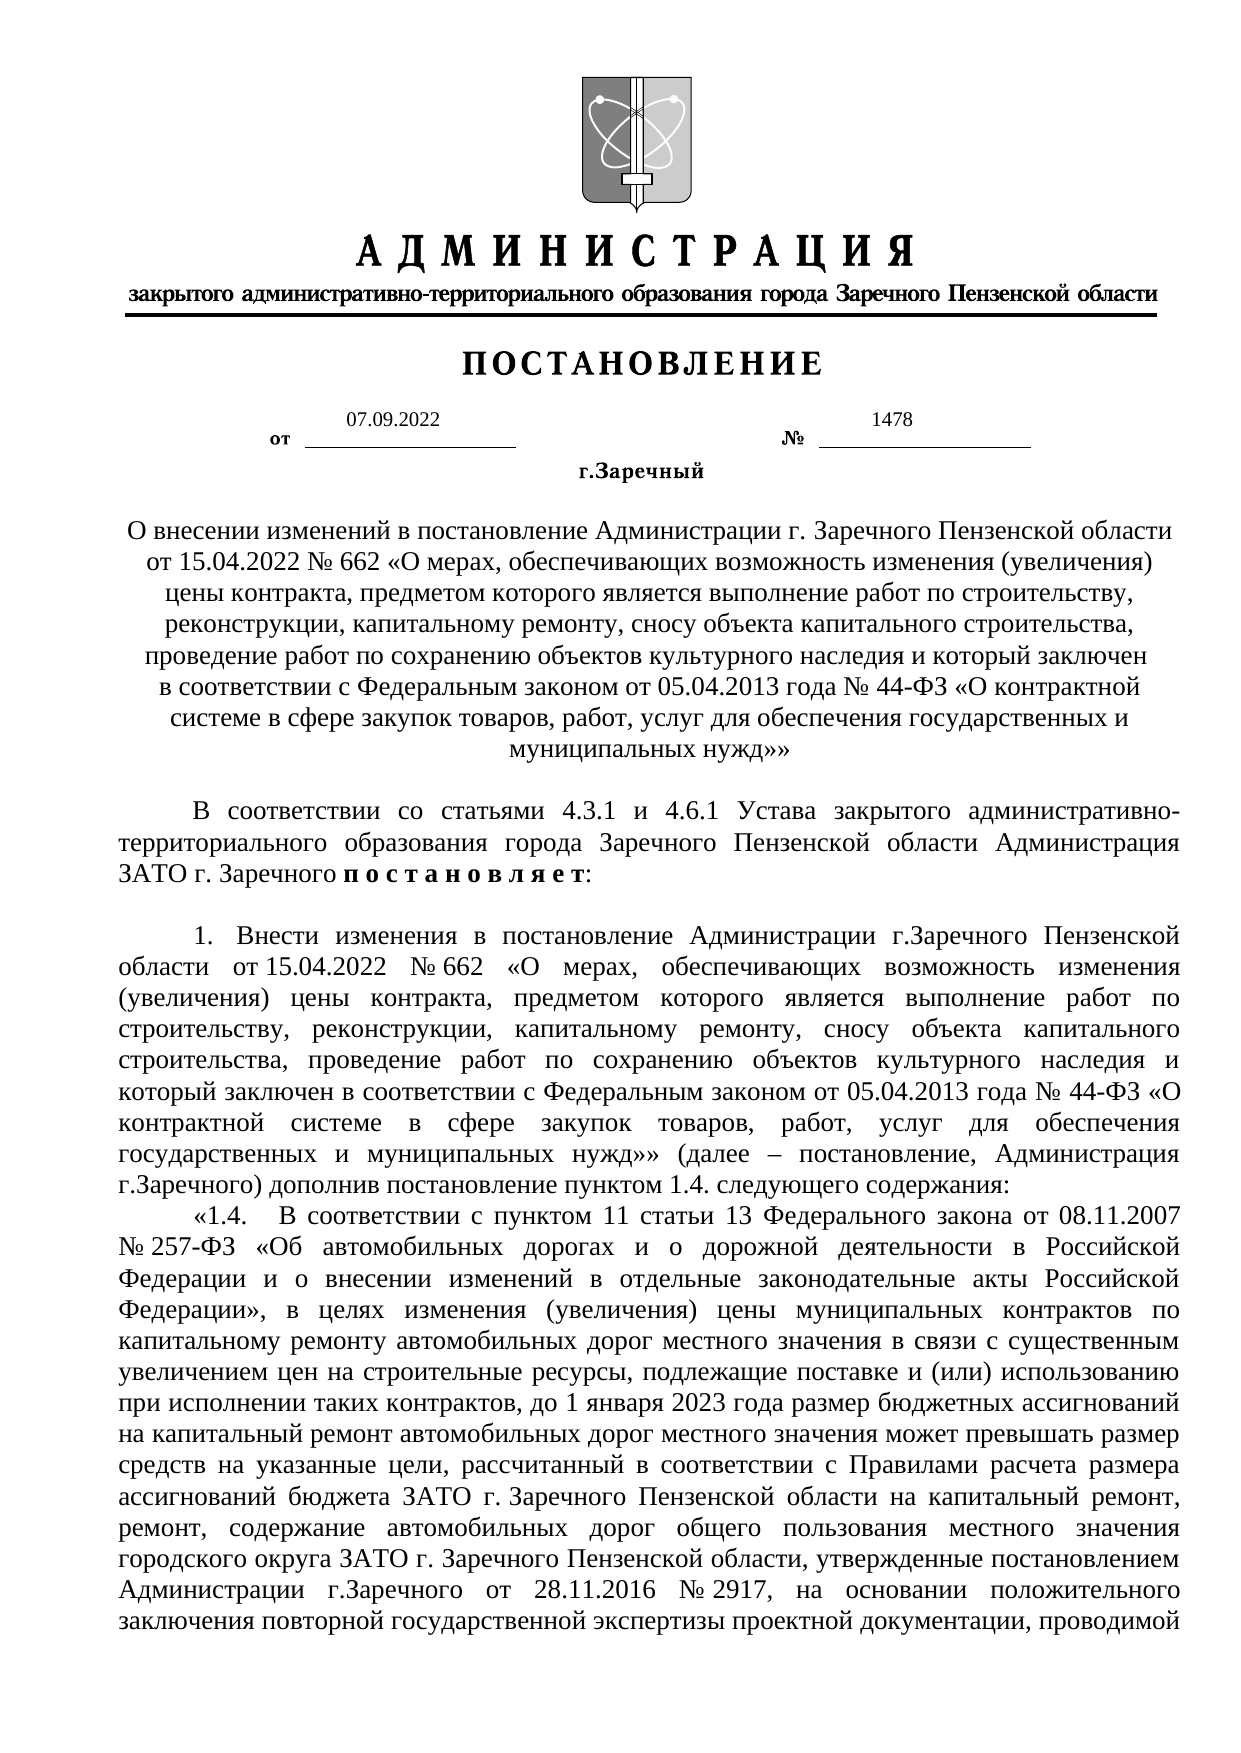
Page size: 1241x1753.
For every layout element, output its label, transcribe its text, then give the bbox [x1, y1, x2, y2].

title О внесении изменений в постановление Администрации г. Заречного Пензенской области от 15.04.2022 № 662 «О мерах, обеспечивающих возможность изменения (увеличения) цены контракта, предметом которого является выполнение работ по строительству, реконструкции, капитальному ремонту, сносу объекта капитального строительства, проведение работ по сохранению объектов культурного наследия и который заключен в соответствии с Федеральным законом от 05.04.2013 года № 44-ФЗ «О контрактной системе в сфере закупок товаров, работ, услуг для обеспечения государственных и муниципальных нужд»» [118, 514, 1181, 763]
text В соответствии со статьями 4.3.1 и 4.6.1 Устава закрытого административно-территориального образования города Заречного Пензенской области Администрация ЗАТО г. Заречного п о с т а н о в л я е т: [118, 794, 1181, 888]
title Внести изменения в постановление Администрации г.Заречного Пензенской области от 15.04.2022 № 662 «О мерах, обеспечивающих возможность изменения (увеличения) цены контракта, предметом которого является выполнение работ по строительству, реконструкции, капитальному ремонту, сносу объекта капитального строительства, проведение работ по сохранению объектов культурного наследия и который заключен в соответствии с Федеральным законом от 05.04.2013 года № 44-ФЗ «О контрактной системе в сфере закупок товаров, работ, услуг для обеспечения государственных и муниципальных нужд»» (далее – постановление, Администрация г.Заречного) дополнив постановление пунктом 1.4. следующего содержания: [118, 919, 1181, 1199]
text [118, 1199, 1181, 1635]
